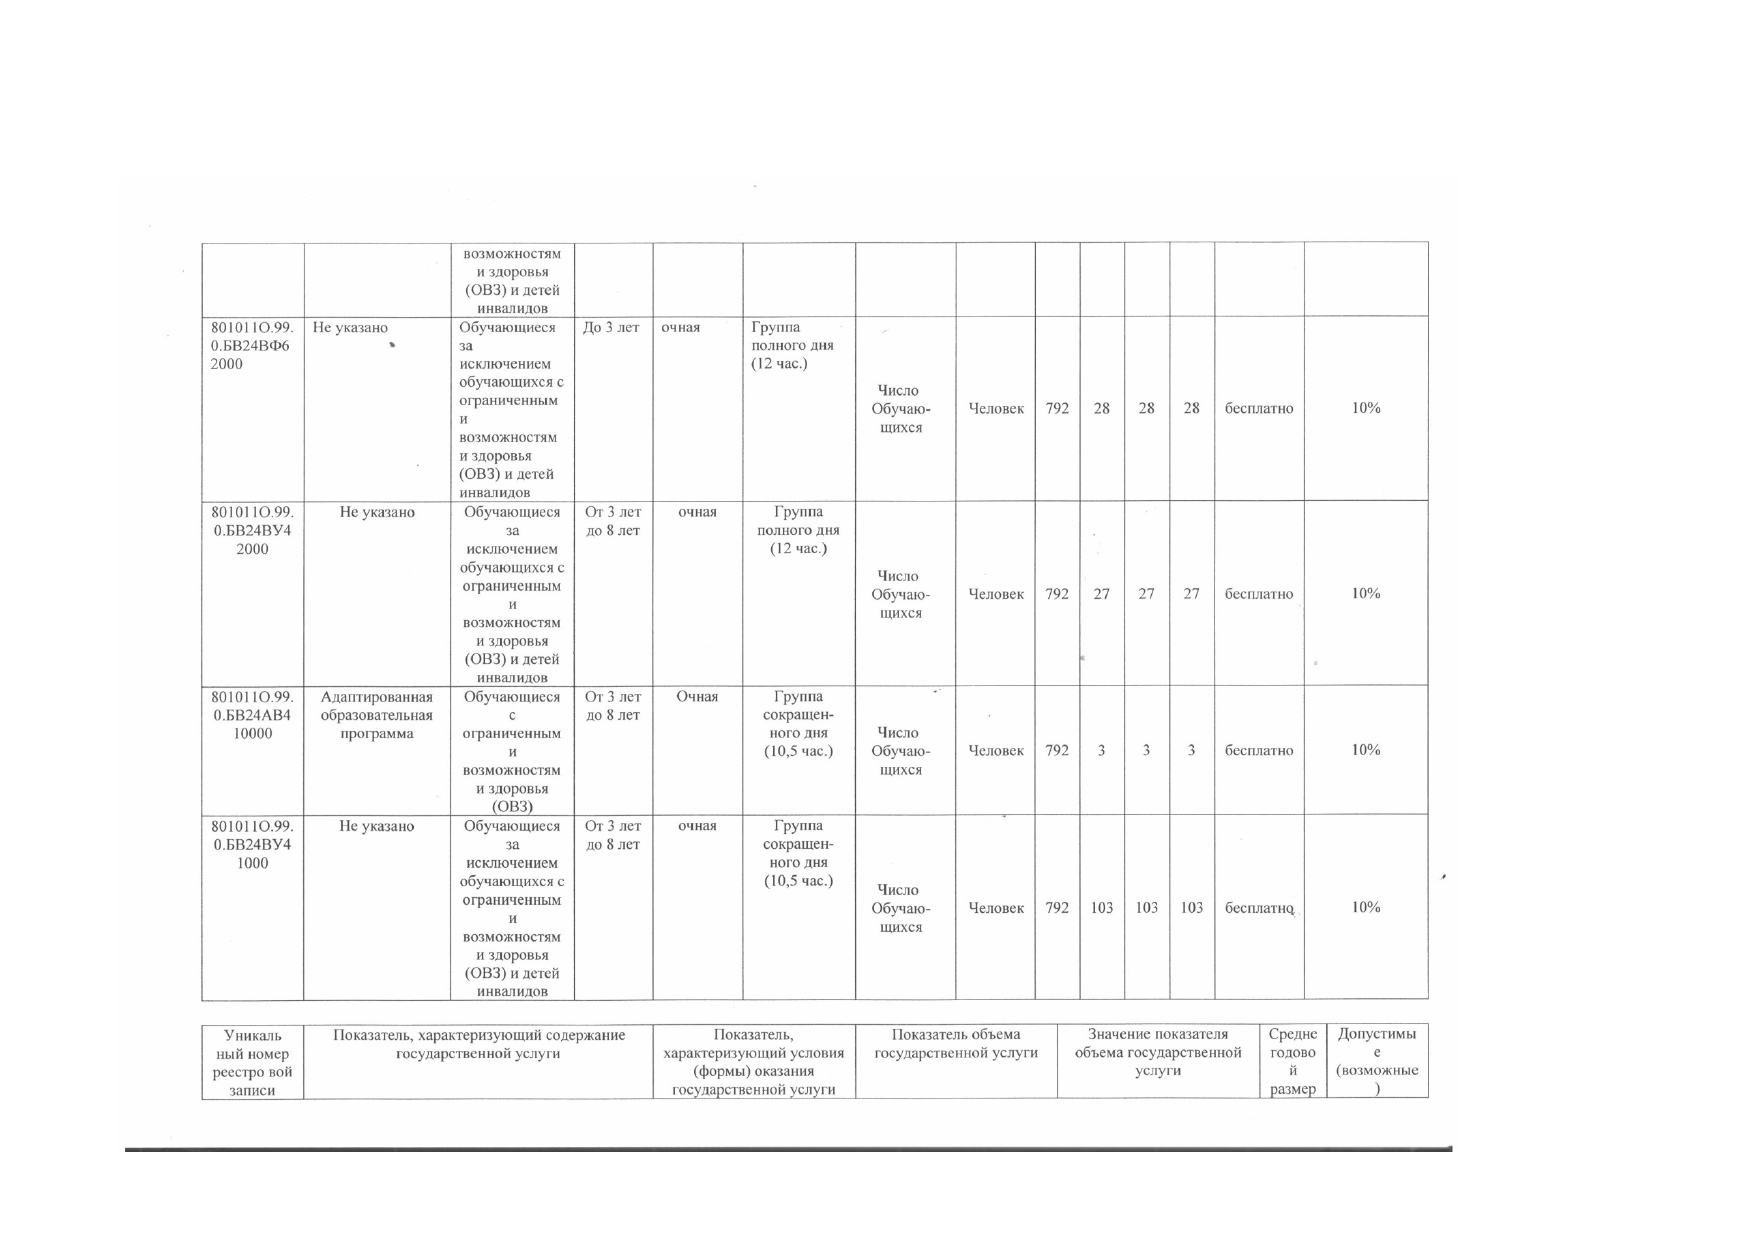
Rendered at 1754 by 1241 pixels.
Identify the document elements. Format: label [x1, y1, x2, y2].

picture [118, 177, 1459, 1152]
